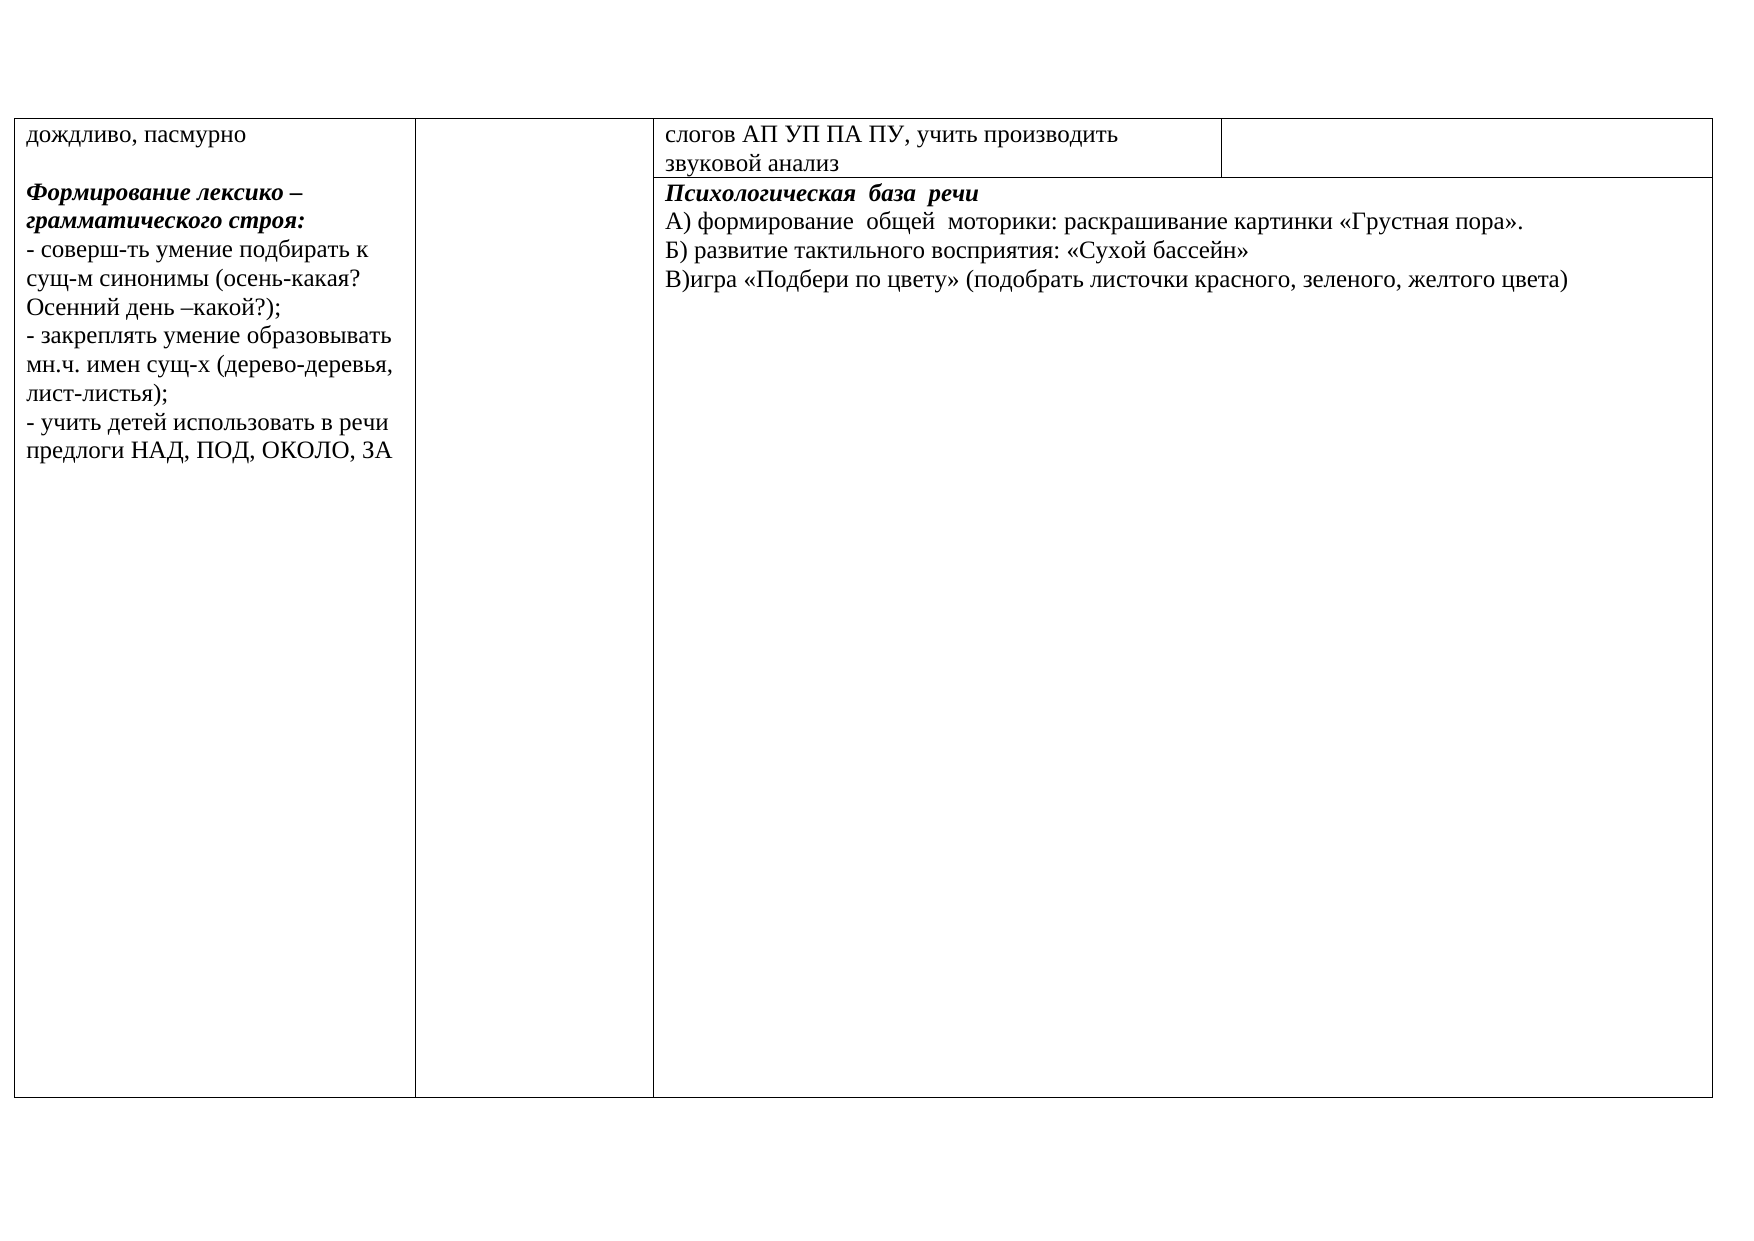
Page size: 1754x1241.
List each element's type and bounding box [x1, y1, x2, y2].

table_cell [1222, 119, 1712, 177]
table_cell [15, 119, 415, 1097]
table_cell [654, 119, 1221, 177]
table_cell [654, 178, 1712, 1097]
table_cell [416, 119, 653, 1097]
